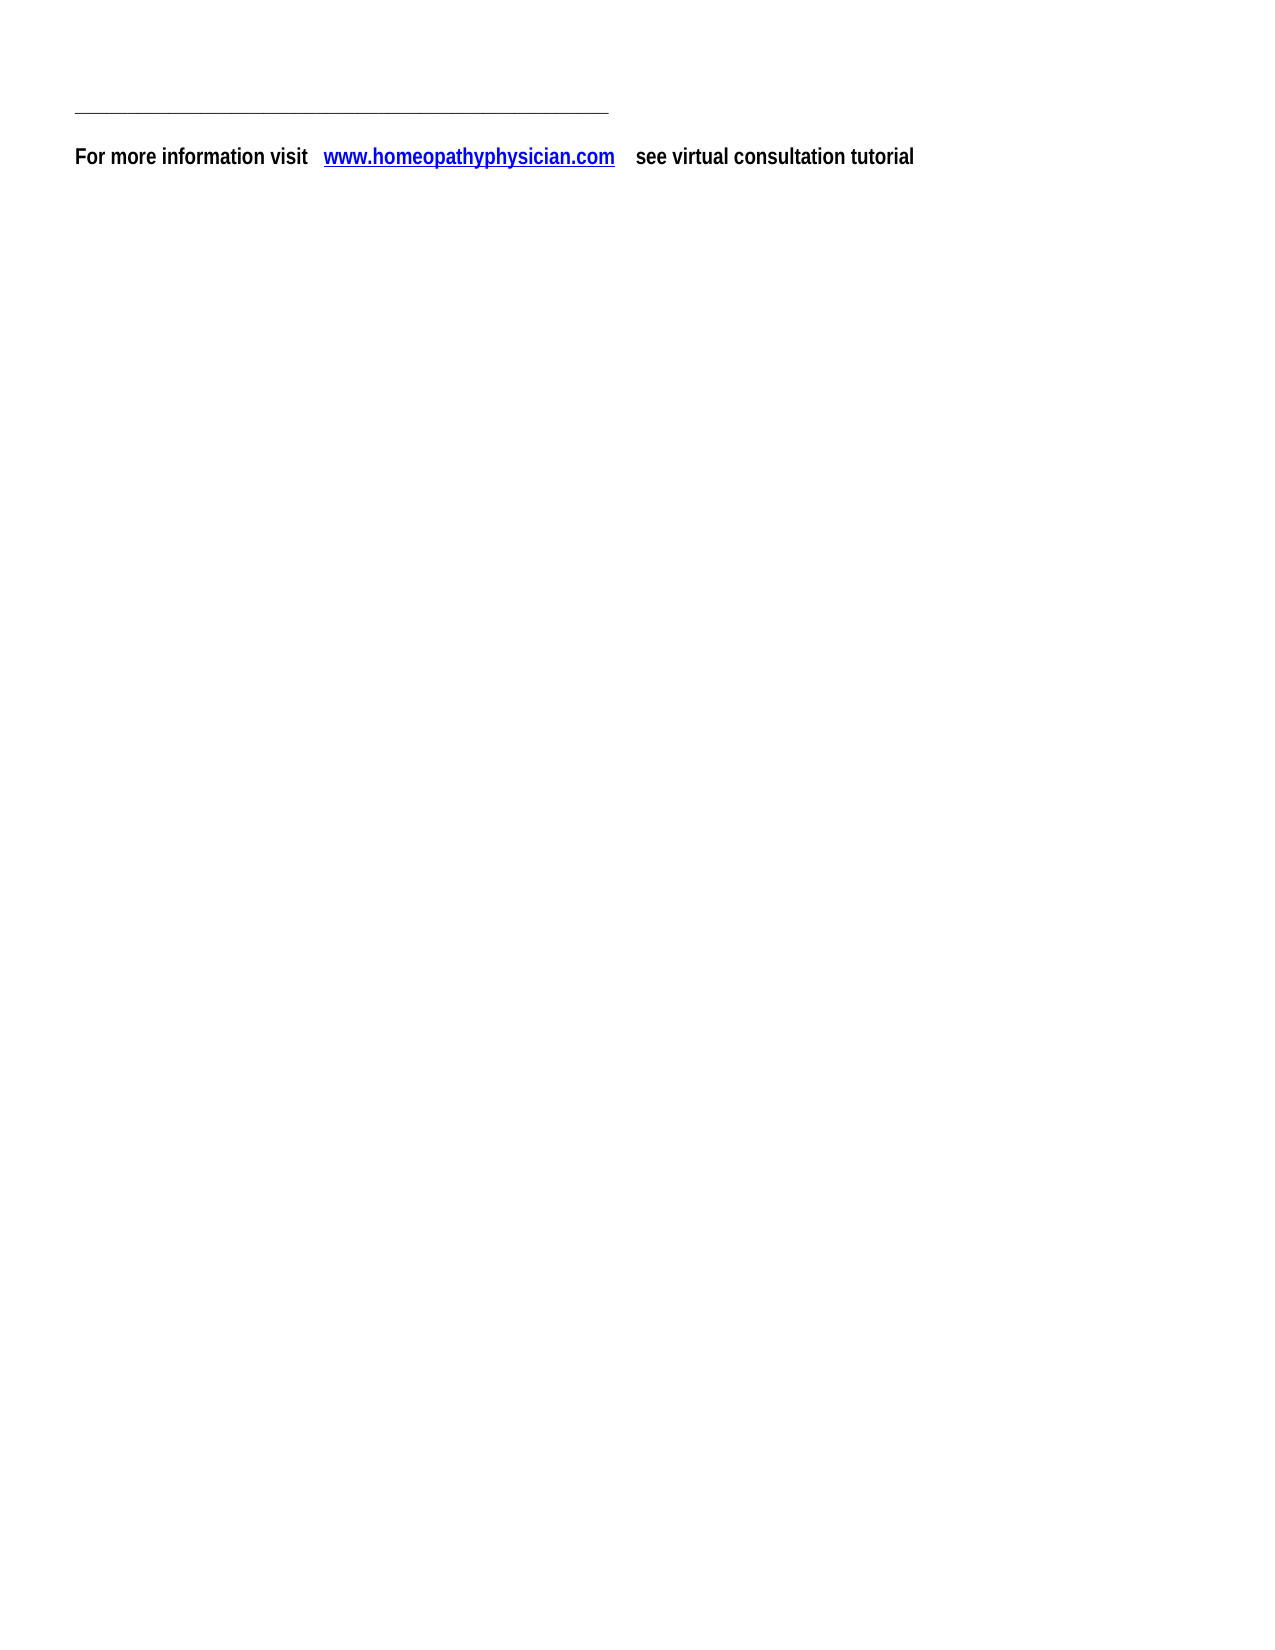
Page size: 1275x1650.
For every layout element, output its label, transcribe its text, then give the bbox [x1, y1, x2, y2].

text For more information visit www.homeopathyphysician.com see virtual consultation tutorial [75, 143, 1200, 169]
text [75, 90, 1200, 117]
